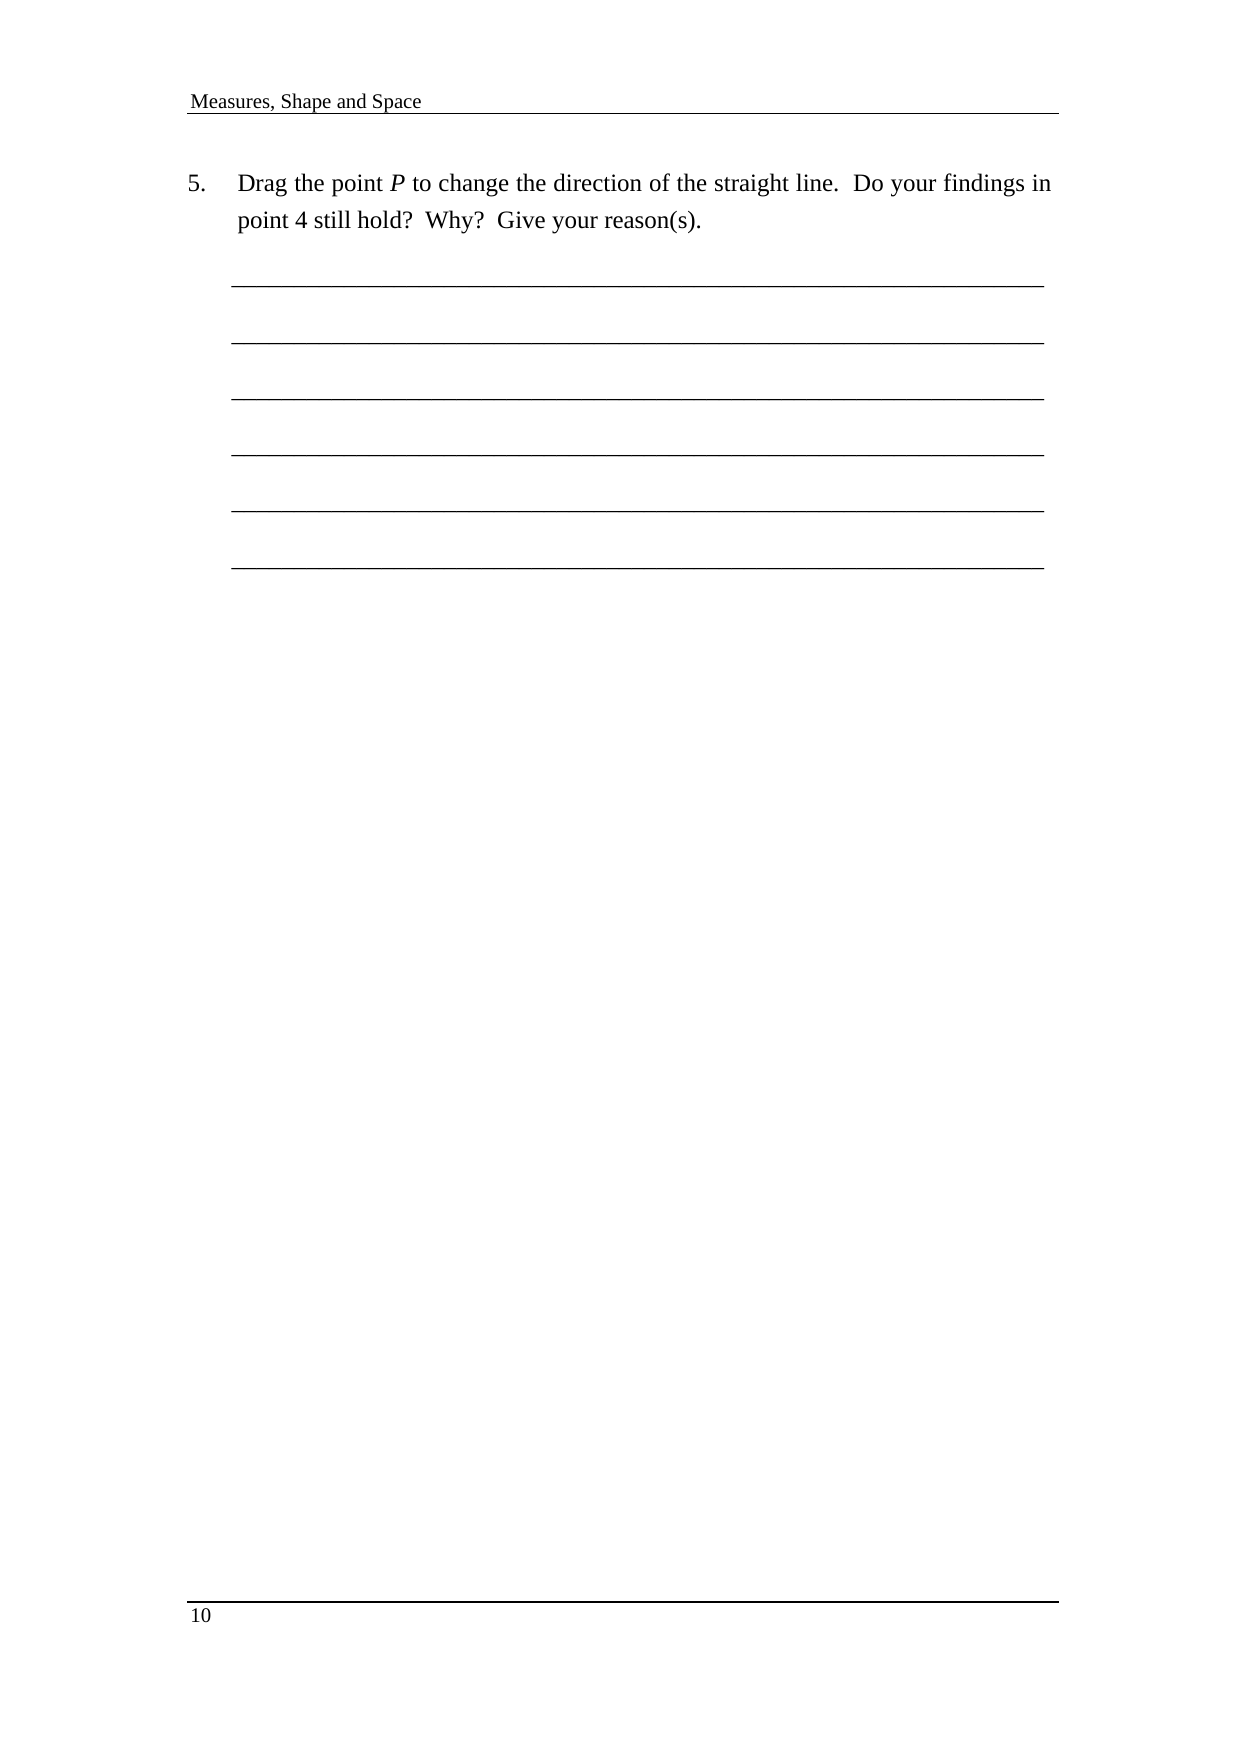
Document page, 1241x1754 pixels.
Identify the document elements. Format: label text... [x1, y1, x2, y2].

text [231, 257, 1053, 294]
text _________________________________________________________________ [231, 482, 1053, 519]
text _________________________________________________________________Notes for Teachers: [231, 538, 1053, 576]
text _________________________________________________________________ [231, 313, 1053, 351]
text _________________________________________________________________ [231, 369, 1053, 407]
text _________________________________________________________________ [231, 426, 1053, 463]
list Drag the point P to change the direction of the straight line. Do your findings in point 4 still hold? Why? Give your reason(s). [187, 163, 1053, 238]
